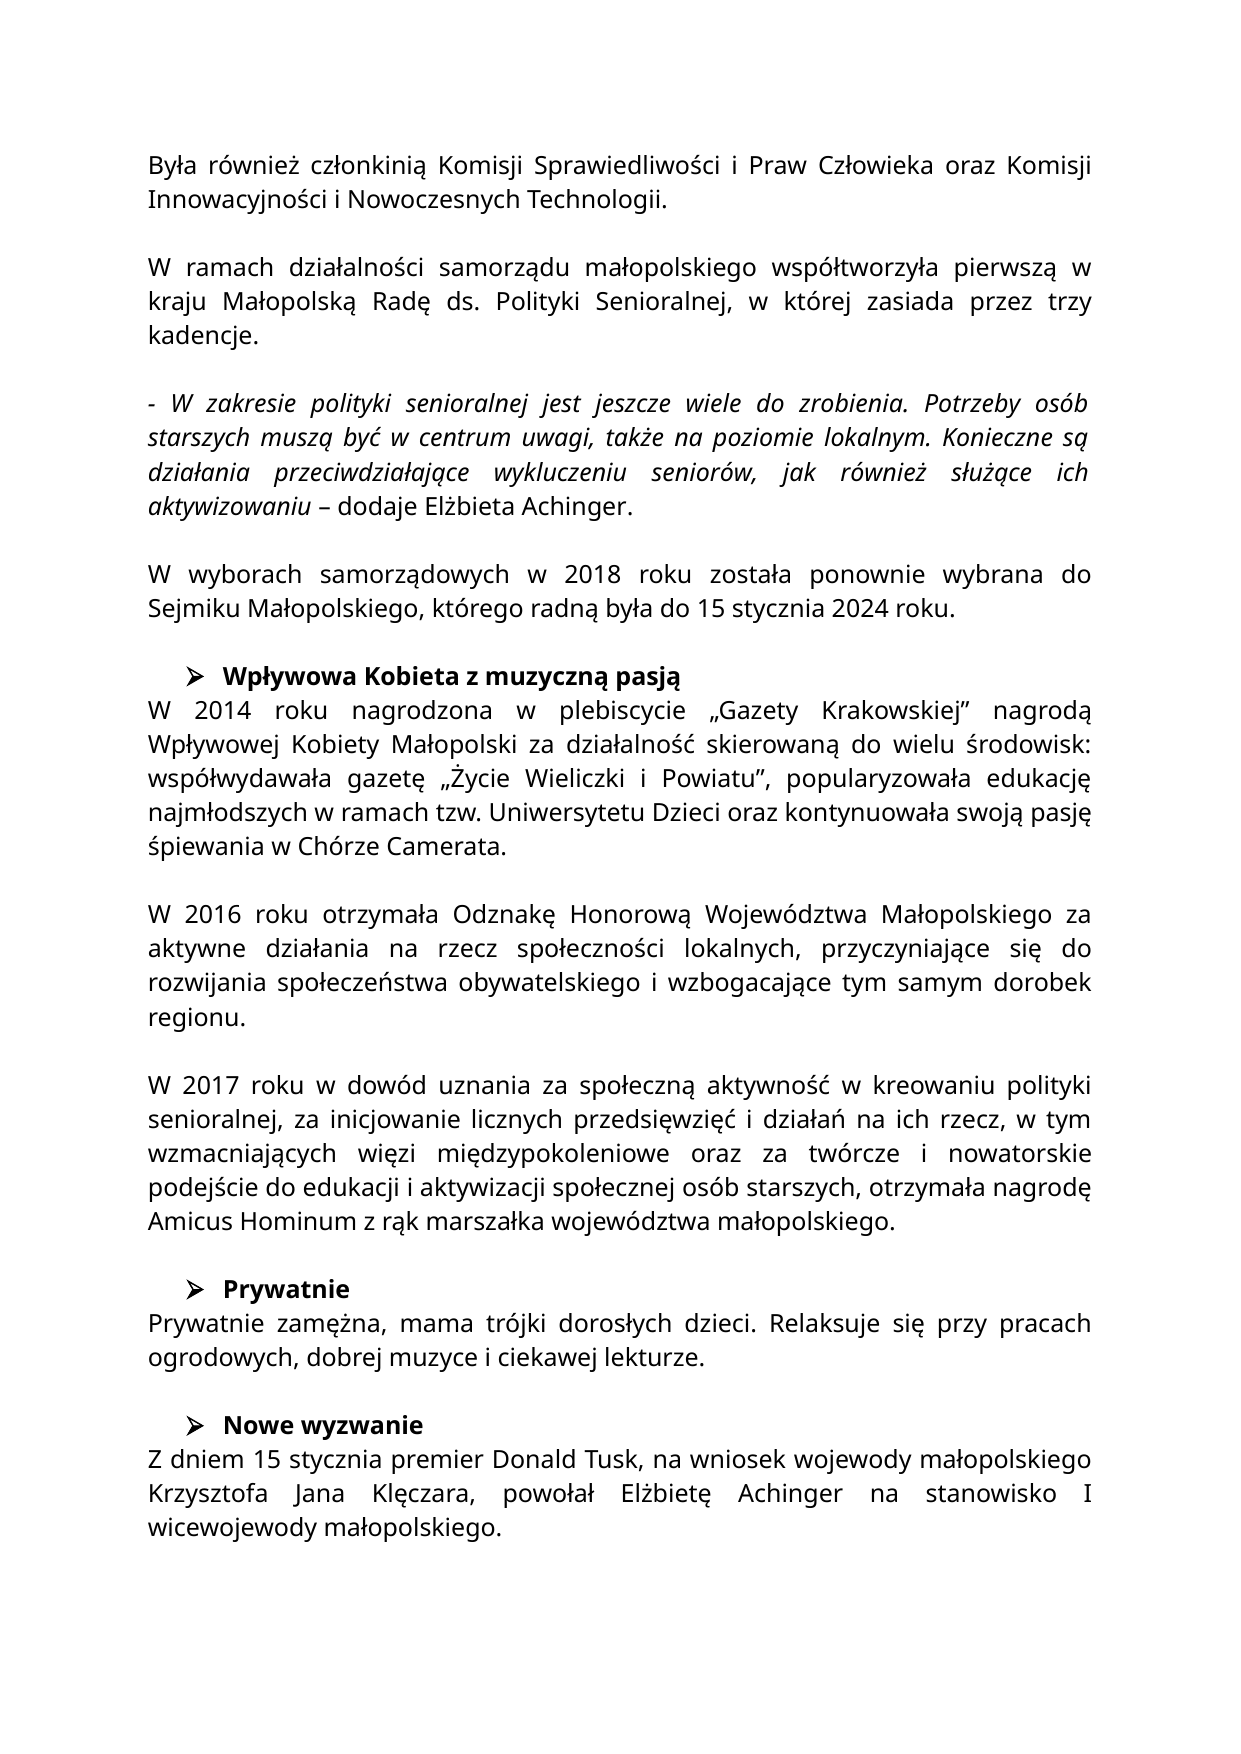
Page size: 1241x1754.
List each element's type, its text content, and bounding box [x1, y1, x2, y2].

text W ramach działalności samorządu małopolskiego współtworzyła pierwszą w kraju Małopolską Radę ds. Polityki Senioralnej, w której zasiada przez trzy kadencje. [148, 250, 1093, 352]
text W wyborach samorządowych w 2018 roku została ponownie wybrana do Sejmiku Małopolskiego, którego radną była do 15 stycznia 2024 roku. [148, 556, 1093, 624]
text Prywatnie zamężna, mama trójki dorosłych dzieci. Relaksuje się przy pracach ogrodowych, dobrej muzyce i ciekawej lekturze. [148, 1306, 1093, 1374]
list Nowe wyzwanie [185, 1408, 1093, 1442]
text Była również członkinią Komisji Sprawiedliwości i Praw Człowieka oraz Komisji Innowacyjności i Nowoczesnych Technologii. [148, 148, 1093, 216]
text Z dniem 15 stycznia premier Donald Tusk, na wniosek wojewody małopolskiego Krzysztofa Jana Klęczara, powołał Elżbietę Achinger na stanowisko I wicewojewody małopolskiego. [148, 1442, 1093, 1544]
text W 2014 roku nagrodzona w plebiscycie „Gazety Krakowskiej” nagrodą Wpływowej Kobiety Małopolski za działalność skierowaną do wielu środowisk: współwydawała gazetę „Życie Wieliczki i Powiatu”, popularyzowała edukację najmłodszych w ramach tzw. Uniwersytetu Dzieci oraz kontynuowała swoją pasję śpiewania w Chórze Camerata. [148, 693, 1093, 863]
text W 2017 roku w dowód uznania za społeczną aktywność w kreowaniu polityki senioralnej, za inicjowanie licznych przedsięwzięć i działań na ich rzecz, w tym wzmacniających więzi międzypokoleniowe oraz za twórcze i nowatorskie podejście do edukacji i aktywizacji społecznej osób starszych, otrzymała nagrodę Amicus Hominum z rąk marszałka województwa małopolskiego. [148, 1067, 1093, 1238]
list Wpływowa Kobieta z muzyczną pasją [185, 658, 1093, 693]
text W 2016 roku otrzymała Odznakę Honorową Województwa Małopolskiego za aktywne działania na rzecz społeczności lokalnych, przyczyniające się do rozwijania społeczeństwa obywatelskiego i wzbogacające tym samym dorobek regionu. [148, 897, 1093, 1033]
text - W zakresie polityki senioralnej jest jeszcze wiele do zrobienia. Potrzeby osób starszych muszą być w centrum uwagi, także na poziomie lokalnym. Konieczne są działania przeciwdziałające wykluczeniu seniorów, jak również służące ich aktywizowaniu – dodaje Elżbieta Achinger. [148, 386, 1093, 522]
list Prywatnie [185, 1272, 1093, 1306]
